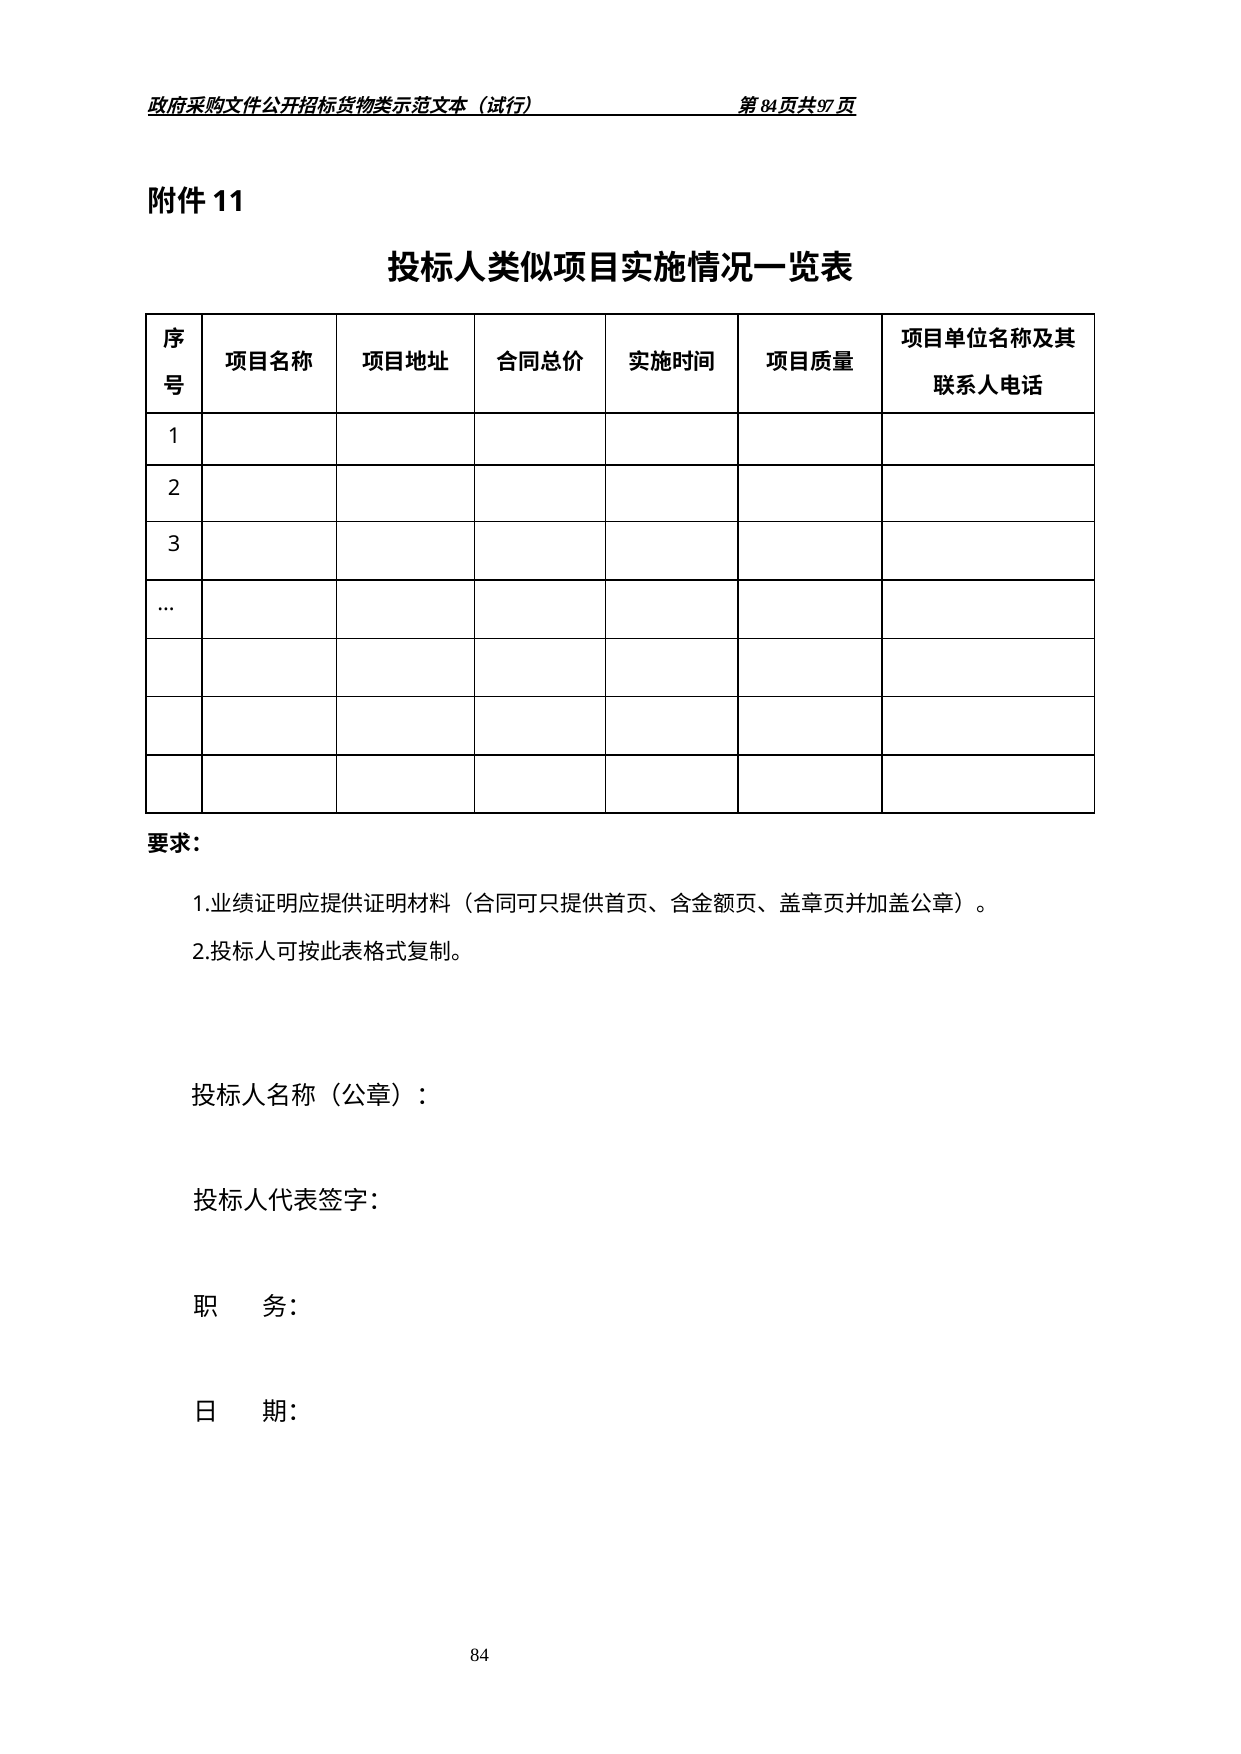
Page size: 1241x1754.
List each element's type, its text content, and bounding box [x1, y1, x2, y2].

table_cell [475, 466, 605, 521]
table_cell [739, 581, 881, 637]
table_cell [606, 581, 737, 637]
table_cell 2 [147, 466, 201, 521]
table_header 实施时间 [606, 315, 737, 412]
table_cell [337, 756, 474, 812]
text 日 期： [148, 1391, 1092, 1428]
table_header 项目名称 [203, 315, 336, 412]
table_cell [883, 414, 1094, 464]
table_cell [147, 639, 201, 696]
table_cell [337, 639, 474, 696]
table_cell [883, 466, 1094, 521]
table_cell [203, 466, 336, 521]
table_cell [739, 756, 881, 812]
table_cell 1 [147, 414, 201, 464]
text 1.业绩证明应提供证明材料（合同可只提供首页、含金额页、盖章页并加盖公章）。 [148, 886, 1092, 918]
table_header 项目地址 [337, 315, 474, 412]
table_cell [337, 581, 474, 637]
table_cell [475, 639, 605, 696]
table_cell … [147, 581, 201, 637]
table_header 合同总价 [475, 315, 605, 412]
table_header 项目单位名称及其联系人电话 [883, 315, 1094, 412]
table_cell [883, 581, 1094, 637]
table_cell [147, 697, 201, 754]
table_cell [337, 414, 474, 464]
text 附件11 [148, 177, 1092, 219]
table_cell [606, 756, 737, 812]
table_cell [337, 522, 474, 579]
table_cell [475, 756, 605, 812]
table_cell [475, 522, 605, 579]
text 投标人类似项目实施情况一览表 [148, 241, 1092, 289]
table_cell [475, 581, 605, 637]
table_cell [606, 466, 737, 521]
table_cell [883, 697, 1094, 754]
table_cell [337, 697, 474, 754]
text 2.投标人可按此表格式复制。 [148, 934, 1092, 966]
table_cell [606, 697, 737, 754]
table_cell [739, 522, 881, 579]
table_cell [606, 639, 737, 696]
table_cell [883, 756, 1094, 812]
table_cell [203, 414, 336, 464]
table_cell [739, 466, 881, 521]
table_cell [203, 581, 336, 637]
table_cell [883, 522, 1094, 579]
table_cell [203, 697, 336, 754]
table_cell [203, 639, 336, 696]
table_cell [203, 756, 336, 812]
table_cell [475, 414, 605, 464]
table_cell [337, 466, 474, 521]
table_cell [475, 697, 605, 754]
table_cell [739, 639, 881, 696]
table_cell [739, 414, 881, 464]
table_header 序号 [147, 315, 201, 412]
text 投标人代表签字： [148, 1181, 1092, 1217]
text 职 务： [148, 1286, 1092, 1322]
table_cell [883, 639, 1094, 696]
text 投标人名称（公章）： [191, 1075, 1092, 1111]
table_cell [606, 414, 737, 464]
text 要求： [148, 826, 1092, 858]
table_cell [147, 756, 201, 812]
table_cell [606, 522, 737, 579]
table_cell [203, 522, 336, 579]
table_cell 3 [147, 522, 201, 579]
table_header 项目质量 [739, 315, 881, 412]
table_cell [739, 697, 881, 754]
